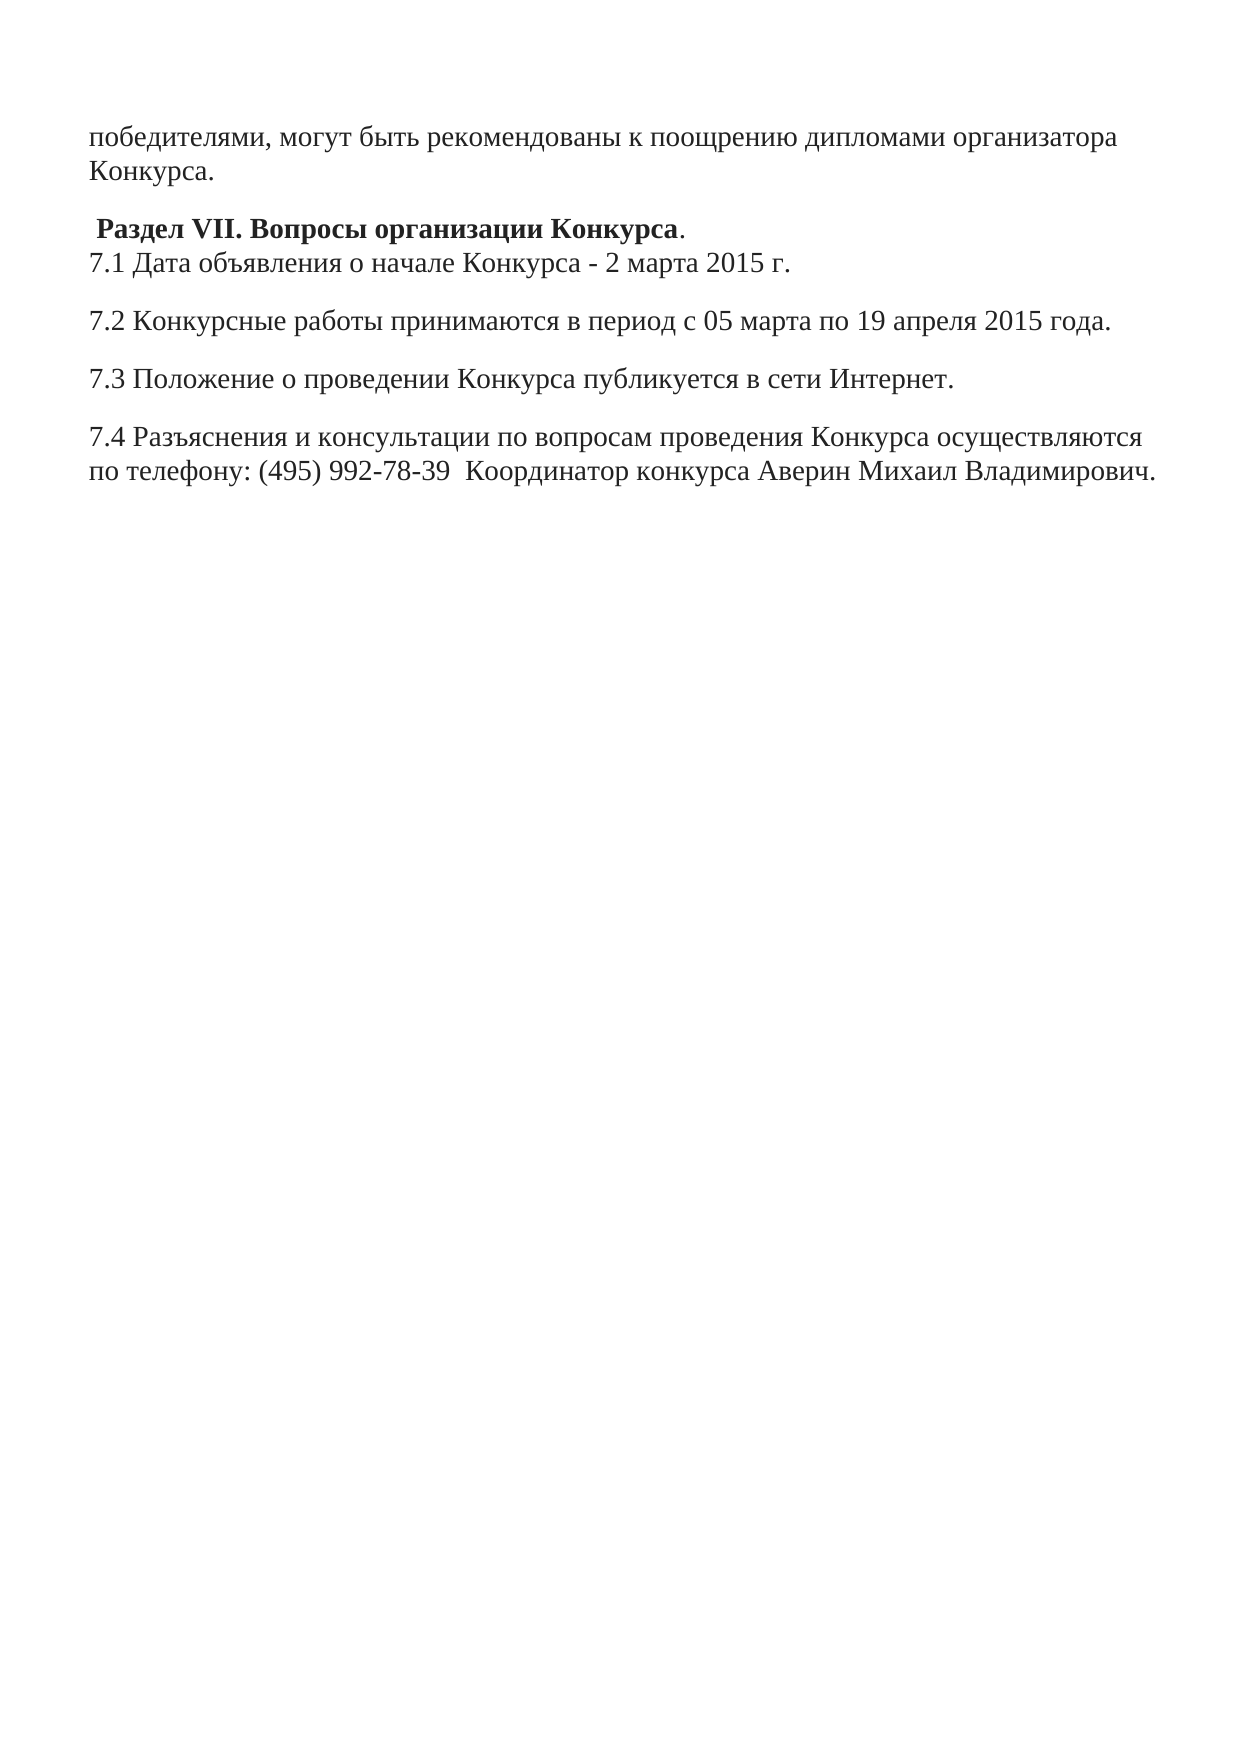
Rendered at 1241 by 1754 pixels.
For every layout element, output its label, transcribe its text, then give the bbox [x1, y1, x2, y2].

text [89, 118, 1167, 187]
text 7.3 Положение о проведении Конкурса публикуется в сети Интернет. [89, 360, 1167, 395]
text 7.1 Дата объявления о начале Конкурса - 2 марта 2015 г. [89, 245, 1167, 279]
text Раздел VII. Вопросы организации Конкурса. [89, 210, 1167, 245]
text 7.4 Разъяснения и консультации по вопросам проведения Конкурса осуществляются по телефону: (495) 992-78-39 Координатор конкурса Аверин Михаил Владимирович. [89, 418, 1167, 487]
text 7.2 Конкурсные работы принимаются в период с 05 марта по 19 апреля 2015 года. [89, 302, 1167, 337]
